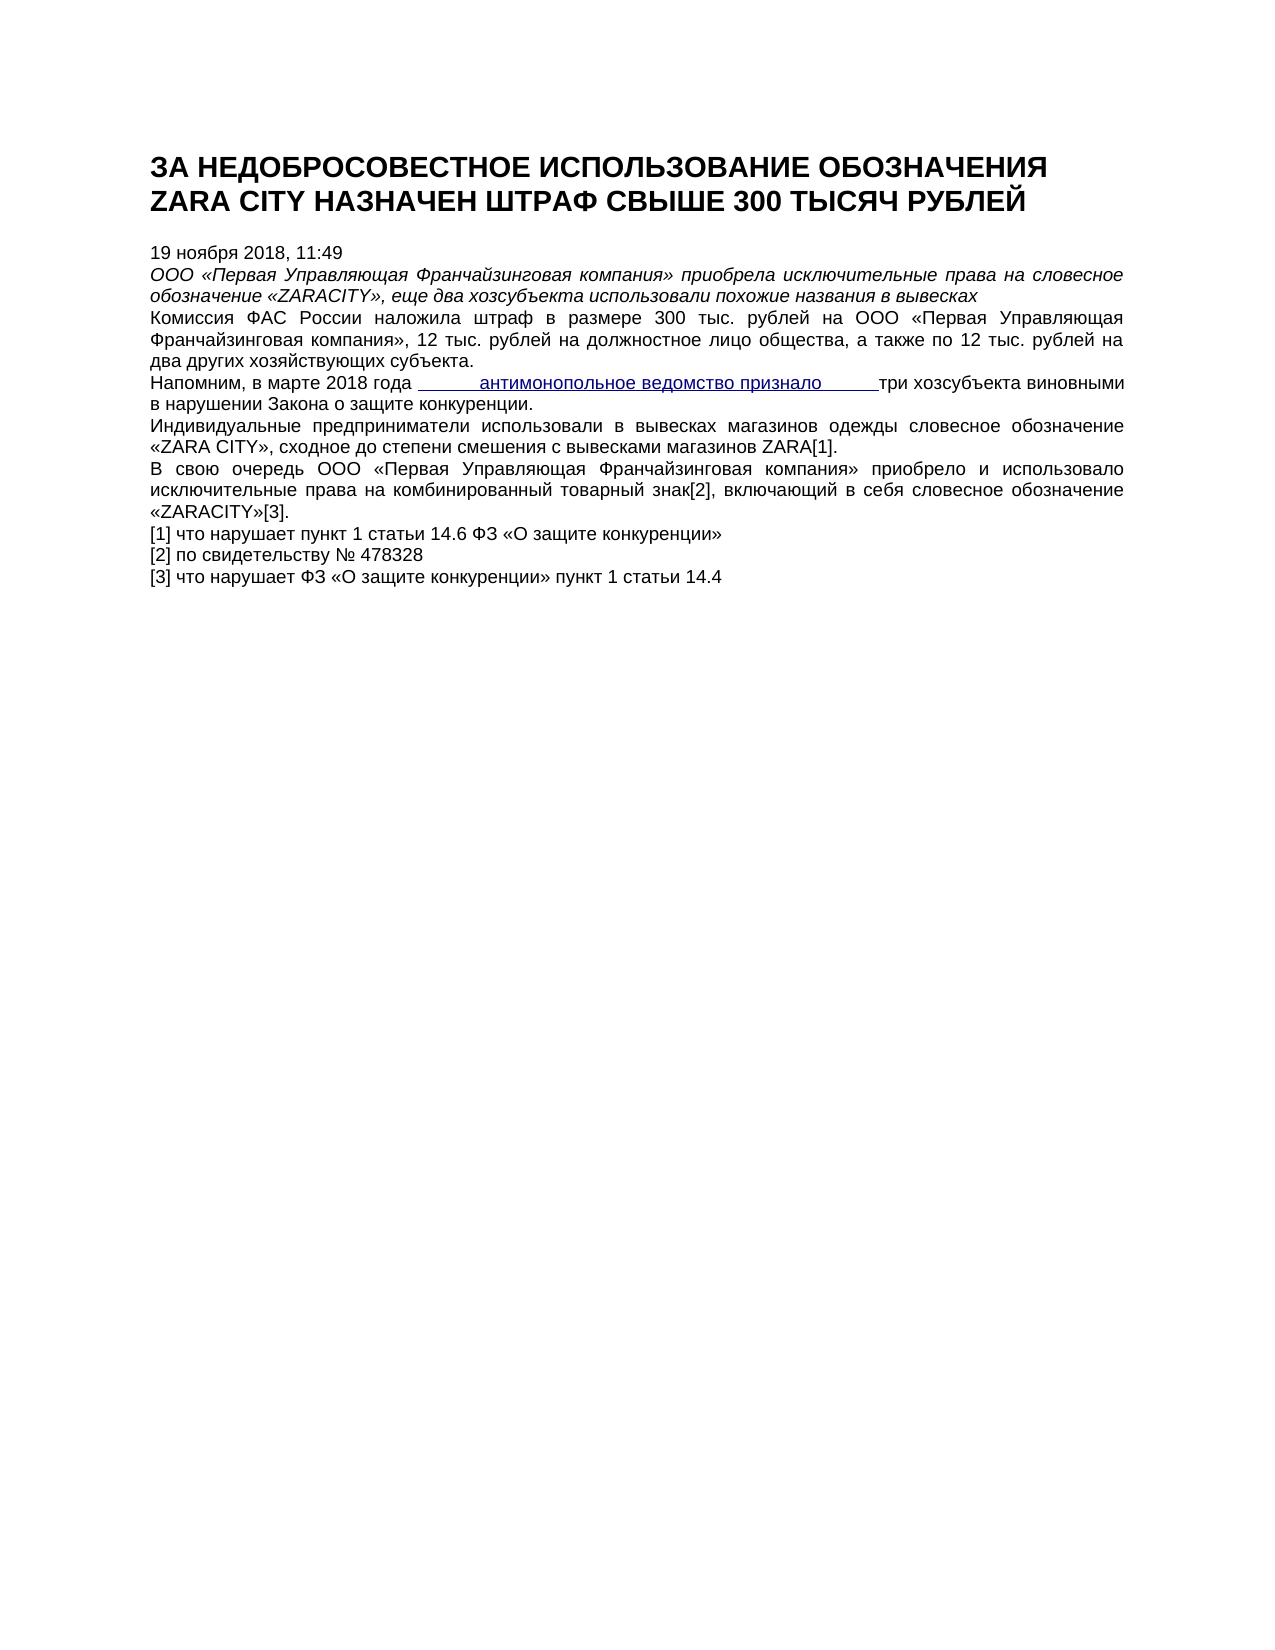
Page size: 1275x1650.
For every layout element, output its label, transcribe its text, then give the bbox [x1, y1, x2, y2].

text [1] что нарушает пункт 1 статьи 14.6 ФЗ «О защите конкуренции» [150, 522, 1125, 544]
text [3] что нарушает ФЗ «О защите конкуренции» пункт 1 статьи 14.4 [150, 566, 1125, 587]
text 19 ноября 2018, 11:49 [150, 242, 1125, 264]
text ООО «Первая Управляющая Франчайзинговая компания» приобрела исключительные права на словесное обозначение «ZARACITY», еще два хозсубъекта использовали похожие названия в вывесках [150, 264, 1125, 307]
text В свою очередь ООО «Первая Управляющая Франчайзинговая компания» приобрело и использовало исключительные права на комбинированный товарный знак[2], включающий в себя словесное обозначение «ZARACITY»[3]. [150, 458, 1125, 522]
text Напомним, в марте 2018 года антимонопольное ведомство признало три хозсубъекта виновными в нарушении Закона о защите конкуренции. [150, 371, 1125, 414]
text Индивидуальные предприниматели использовали в вывесках магазинов одежды словесное обозначение «ZARA CITY», сходное до степени смешения с вывесками магазинов ZARA[1]. [150, 414, 1125, 458]
text [2] по свидетельству № 478328 [150, 544, 1125, 566]
text Комиссия ФАС России наложила штраф в размере 300 тыс. рублей на ООО «Первая Управляющая Франчайзинговая компания», 12 тыс. рублей на должностное лицо общества, а также по 12 тыс. рублей на два других хозяйствующих субъекта. [150, 307, 1125, 371]
subtitle За недобросовестное использование обозначения ZARA CITY ­­назначен штраф свыше 300 тысяч рублей [150, 150, 1125, 217]
